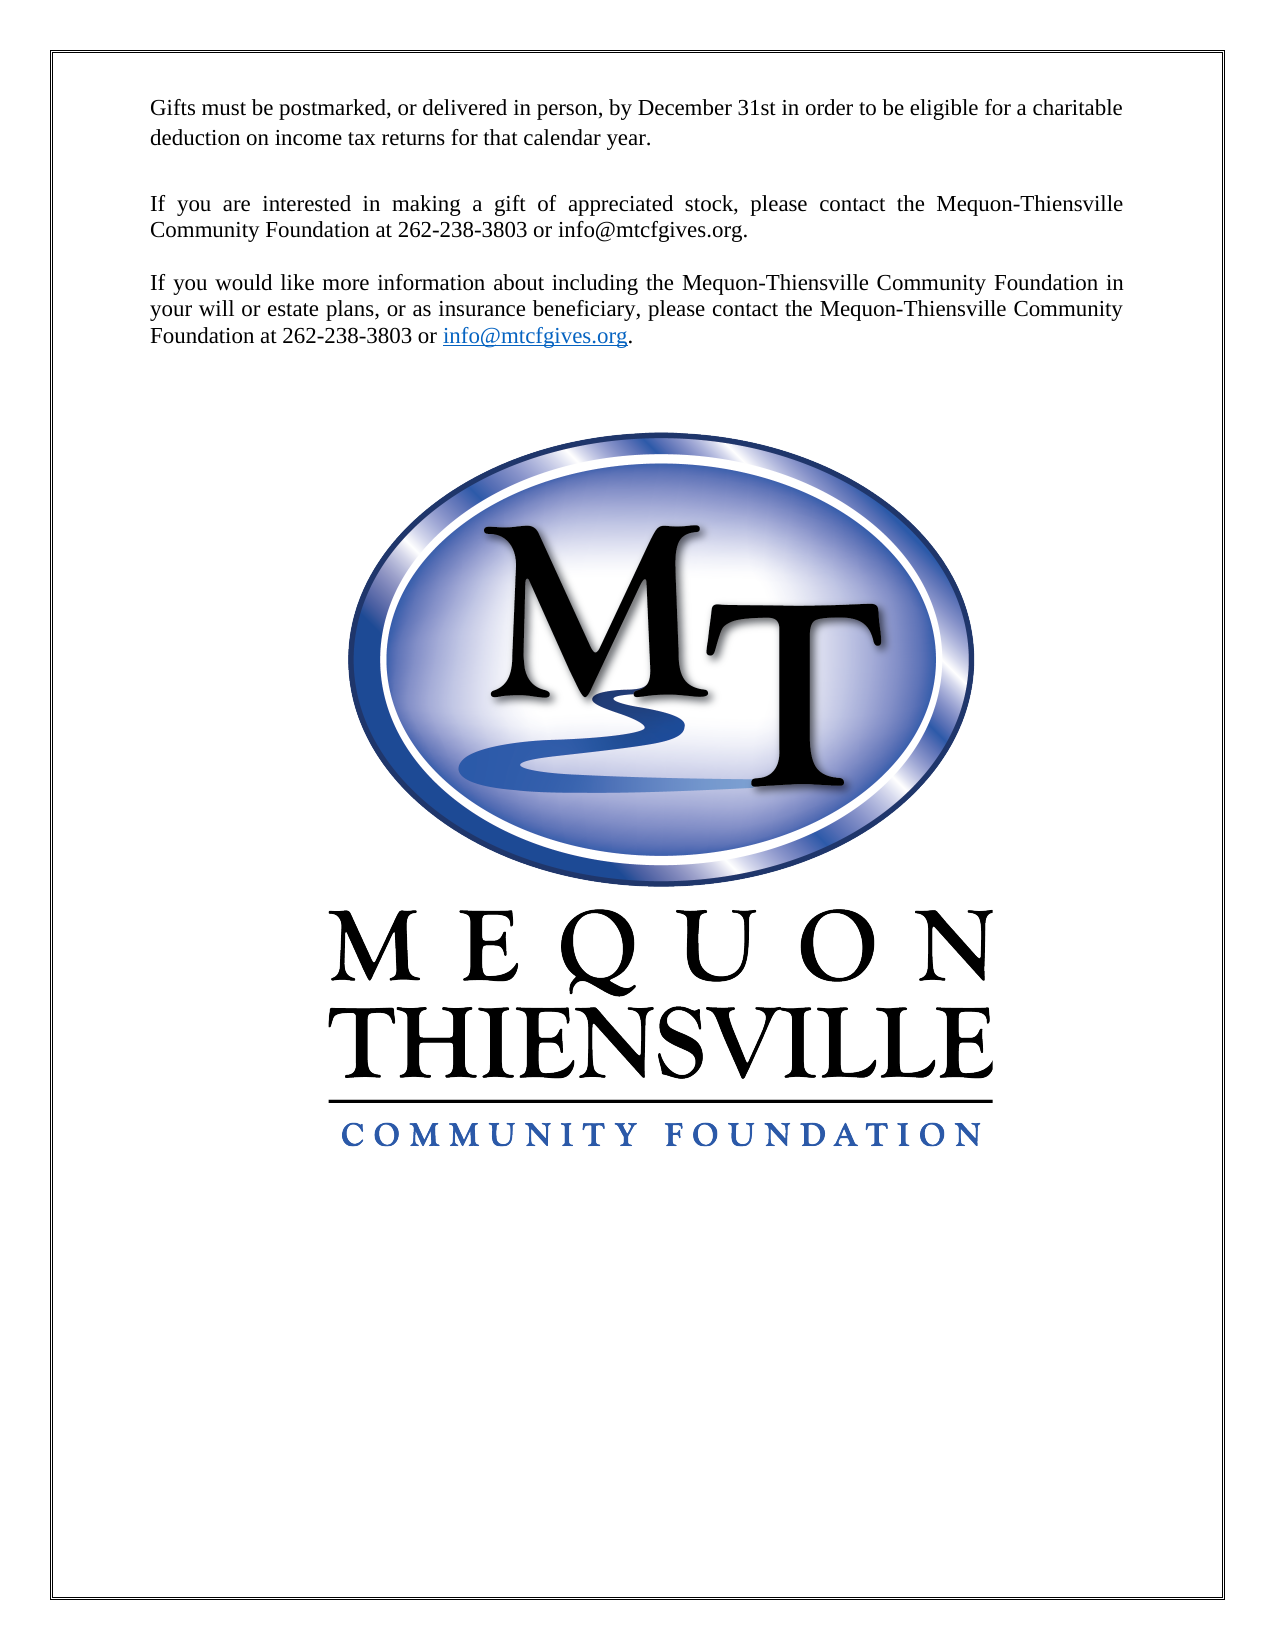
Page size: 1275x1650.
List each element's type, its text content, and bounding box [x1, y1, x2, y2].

text If you would like more information about including the Mequon-Thiensville Community Foundation in your will or estate plans, or as insurance beneficiary, please contact the Mequon-Thiensville Community Foundation at 262-238-3803 or info@mtcfgives.org. [150, 269, 1125, 348]
text Gifts must be postmarked, or delivered in person, by December 31st in order to be eligible for a charitable deduction on income tax returns for that calendar year. [150, 94, 1125, 150]
text If you are interested in making a gift of appreciated stock, please contact the Mequon-Thiensville Community Foundation at 262-238-3803 or info@mtcfgives.org. [150, 190, 1125, 243]
picture [327, 432, 993, 1144]
